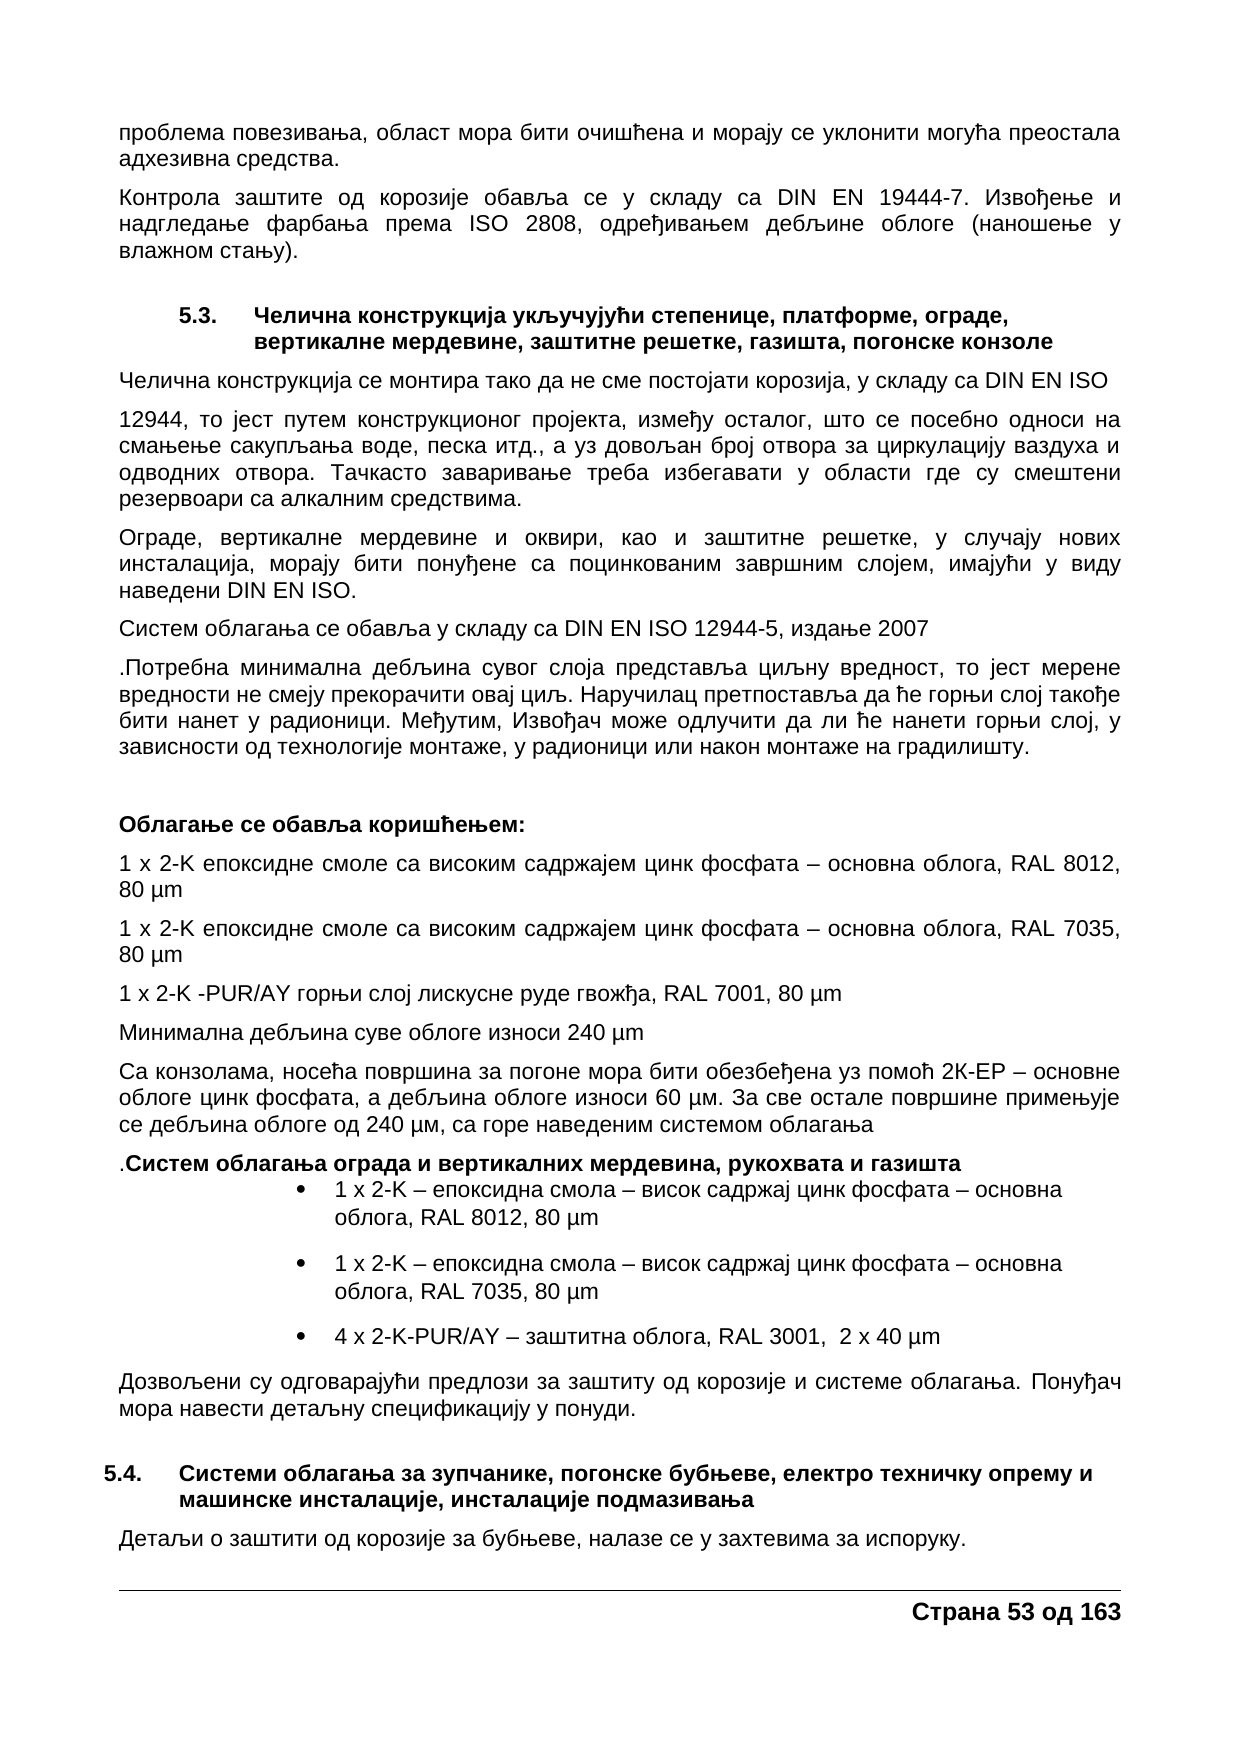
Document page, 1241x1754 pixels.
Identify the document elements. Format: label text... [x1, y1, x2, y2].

text .Систем облагања ограда и вертикалних мердевина, рукохвата и газишта [119, 1149, 1121, 1176]
subtitle Челична конструкција укључујући степенице, платформе, ограде, вертикалне мердевине, заштитне решетке, газишта, погонске конзоле [179, 302, 1121, 354]
text Ограде, вертикалне мердевине и оквири, као и заштитне решетке, у случају нових инсталација, морају бити понуђене са поцинкованим завршним слојем, имајући у виду наведени DIN EN ISO. [119, 524, 1121, 603]
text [119, 119, 1121, 171]
text 1 x 2-K -PUR/AY горњи слој лискусне руде гвожђа, RAL 7001, 80 µm [119, 980, 1121, 1007]
text Облагање се обавља коришћењем: [119, 811, 1121, 837]
text 1 x 2-K епоксидне смоле са високим садржајем цинк фосфата – основна облога, RAL 7035, 80 µm [119, 915, 1121, 968]
subtitle Системи облагања за зупчанике, погонске бубњеве, електро техничку опрему и машинске инсталације, инсталације подмазивања [104, 1460, 1121, 1512]
list 1 x 2-K – епоксидна смола – висок садржај цинк фосфата – основна облога, RAL 7035, 80 µm [297, 1249, 1121, 1304]
text Детаљи о заштити од корозије за бубњеве, налазе се у захтевима за испоруку. [119, 1525, 1121, 1551]
text Контрола заштите од корозије обавља се у складу са DIN EN 19444-7. Извођење и надгледање фарбања према ISO 2808, одређивањем дебљине облоге (наношење у влажном стању). [119, 184, 1121, 263]
text Минимална дебљина суве облоге износи 240 µm [119, 1019, 1121, 1046]
text .Потребна минимална дебљина сувог слоја представља циљну вредност, то јест мерене вредности не смеју прекорачити овај циљ. Наручилац претпоставља да ће горњи слој такође бити нанет у радионици. Међутим, Извођач може одлучити да ли ће нанети горњи слој, у зависности од технологије монтаже, у радионици или након монтаже на градилишту. [119, 654, 1121, 760]
list 1 x 2-K – епоксидна смола – висок садржај цинк фосфата – основна облога, RAL 8012, 80 µm [297, 1176, 1121, 1231]
list 4 x 2-K-PUR/AY – заштитна облога, RAL 3001, 2 x 40 µm [297, 1323, 1121, 1349]
text Челична конструкција се монтира тако да не сме постојати корозија, у складу са DIN EN ISO [119, 367, 1121, 393]
text 12944, то јест путем конструкционог пројекта, између осталог, што се посебно односи на смањење сакупљања воде, песка итд., а уз довољан број отвора за циркулацију ваздуха и одводних отвора. Тачкасто заваривање треба избегавати у области где су смештени резервоари са алкалним средствима. [119, 406, 1121, 511]
text Дозвољени су одговарајући предлози за заштиту од корозије и системе облагања. Понуђач мора навести детаљну спецификацију у понуди. [119, 1368, 1121, 1421]
text Систем облагања се обавља у складу са DIN EN ISO 12944-5, издање 2007 [119, 615, 1121, 642]
text Са конзолама, носећа површина за погоне мора бити обезбеђена уз помоћ 2К-EP – основне облоге цинк фосфата, а дебљина облоге износи 60 µм. За све остале површине примењује се дебљина облоге од 240 µм, са горе наведеним системом облагања [119, 1058, 1121, 1137]
text 1 x 2-K епоксидне смоле са високим садржајем цинк фосфата – основна облога, RAL 8012, 80 µm [119, 850, 1121, 903]
